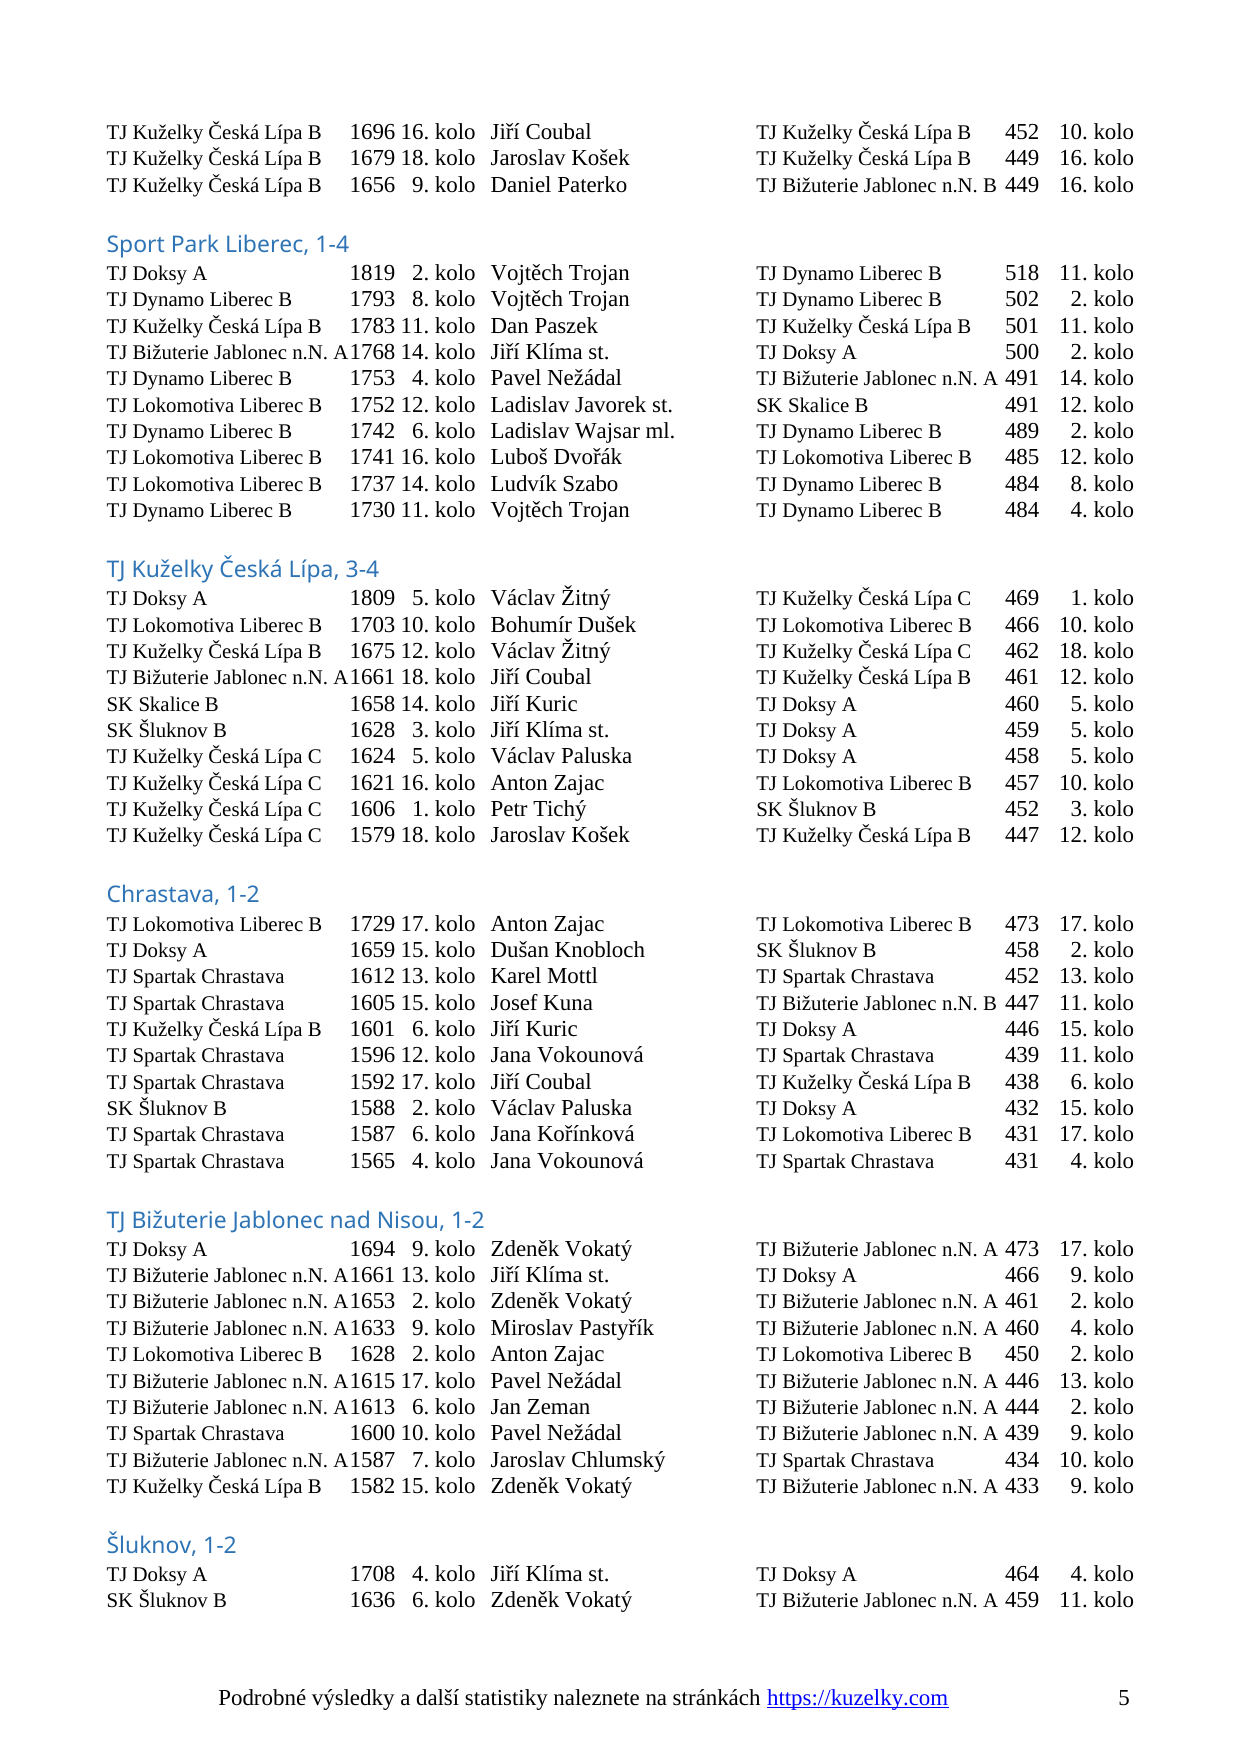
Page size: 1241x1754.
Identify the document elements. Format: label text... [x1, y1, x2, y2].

text TJ Kuželky Česká Lípa B 1679 18. kolo Jaroslav Košek TJ Kuželky Česká Lípa B 449 16. kolo [106, 144, 1134, 171]
text TJ Bižuterie Jablonec n.N. A 1653 2. kolo Zdeněk Vokatý TJ Bižuterie Jablonec n.N. A 461 2. kolo [106, 1288, 1134, 1314]
text TJ Lokomotiva Liberec B 1729 17. kolo Anton Zajac TJ Lokomotiva Liberec B 473 17. kolo [106, 909, 1134, 936]
text TJ Lokomotiva Liberec B 1703 10. kolo Bohumír Dušek TJ Lokomotiva Liberec B 466 10. kolo [106, 611, 1134, 637]
text TJ Kuželky Česká Lípa C 1621 16. kolo Anton Zajac TJ Lokomotiva Liberec B 457 10. kolo [106, 769, 1134, 795]
text TJ Doksy A 1809 5. kolo Václav Žitný TJ Kuželky Česká Lípa C 469 1. kolo [106, 584, 1134, 611]
text TJ Bižuterie Jablonec n.N. A 1633 9. kolo Miroslav Pastyřík TJ Bižuterie Jablonec n.N. A 460 4. kolo [106, 1314, 1134, 1340]
subtitle TJ Bižuterie Jablonec nad Nisou, 1-2 [106, 1204, 1134, 1235]
text TJ Spartak Chrastava 1605 15. kolo Josef Kuna TJ Bižuterie Jablonec n.N. B 447 11. kolo [106, 989, 1134, 1015]
text TJ Lokomotiva Liberec B 1628 2. kolo Anton Zajac TJ Lokomotiva Liberec B 450 2. kolo [106, 1340, 1134, 1367]
text TJ Lokomotiva Liberec B 1752 12. kolo Ladislav Javorek st. SK Skalice B 491 12. kolo [106, 391, 1134, 417]
text TJ Bižuterie Jablonec n.N. A 1613 6. kolo Jan Zeman TJ Bižuterie Jablonec n.N. A 444 2. kolo [106, 1393, 1134, 1419]
text TJ Dynamo Liberec B 1730 11. kolo Vojtěch Trojan TJ Dynamo Liberec B 484 4. kolo [106, 496, 1134, 522]
text TJ Kuželky Česká Lípa B 1601 6. kolo Jiří Kuric TJ Doksy A 446 15. kolo [106, 1015, 1134, 1041]
text TJ Kuželky Česká Lípa B 1675 12. kolo Václav Žitný TJ Kuželky Česká Lípa C 462 18. kolo [106, 637, 1134, 663]
text TJ Spartak Chrastava 1596 12. kolo Jana Vokounová TJ Spartak Chrastava 439 11. kolo [106, 1041, 1134, 1068]
text SK Šluknov B 1636 6. kolo Zdeněk Vokatý TJ Bižuterie Jablonec n.N. A 459 11. kolo [106, 1587, 1134, 1613]
text TJ Bižuterie Jablonec n.N. A 1768 14. kolo Jiří Klíma st. TJ Doksy A 500 2. kolo [106, 338, 1134, 364]
text TJ Lokomotiva Liberec B 1741 16. kolo Luboš Dvořák TJ Lokomotiva Liberec B 485 12. kolo [106, 443, 1134, 470]
text TJ Dynamo Liberec B 1793 8. kolo Vojtěch Trojan TJ Dynamo Liberec B 502 2. kolo [106, 285, 1134, 312]
text TJ Kuželky Česká Lípa C 1624 5. kolo Václav Paluska TJ Doksy A 458 5. kolo [106, 742, 1134, 769]
text TJ Kuželky Česká Lípa C 1579 18. kolo Jaroslav Košek TJ Kuželky Česká Lípa B 447 12. kolo [106, 821, 1134, 848]
text TJ Spartak Chrastava 1592 17. kolo Jiří Coubal TJ Kuželky Česká Lípa B 438 6. kolo [106, 1068, 1134, 1094]
text TJ Kuželky Česká Lípa B 1783 11. kolo Dan Paszek TJ Kuželky Česká Lípa B 501 11. kolo [106, 312, 1134, 338]
text TJ Doksy A 1819 2. kolo Vojtěch Trojan TJ Dynamo Liberec B 518 11. kolo [106, 259, 1134, 285]
text TJ Spartak Chrastava 1612 13. kolo Karel Mottl TJ Spartak Chrastava 452 13. kolo [106, 962, 1134, 989]
text TJ Spartak Chrastava 1587 6. kolo Jana Kořínková TJ Lokomotiva Liberec B 431 17. kolo [106, 1120, 1134, 1147]
text SK Šluknov B 1628 3. kolo Jiří Klíma st. TJ Doksy A 459 5. kolo [106, 716, 1134, 742]
text TJ Lokomotiva Liberec B 1737 14. kolo Ludvík Szabo TJ Dynamo Liberec B 484 8. kolo [106, 470, 1134, 496]
text TJ Kuželky Česká Lípa B 1696 16. kolo Jiří Coubal TJ Kuželky Česká Lípa B 452 10. kolo [106, 118, 1134, 144]
text TJ Doksy A 1708 4. kolo Jiří Klíma st. TJ Doksy A 464 4. kolo [106, 1560, 1134, 1587]
text TJ Kuželky Česká Lípa B 1582 15. kolo Zdeněk Vokatý TJ Bižuterie Jablonec n.N. A 433 9. kolo [106, 1472, 1134, 1498]
text TJ Doksy A 1694 9. kolo Zdeněk Vokatý TJ Bižuterie Jablonec n.N. A 473 17. kolo [106, 1235, 1134, 1261]
subtitle Chrastava, 1-2 [106, 878, 1134, 909]
subtitle TJ Kuželky Česká Lípa, 3-4 [106, 553, 1134, 584]
text TJ Doksy A 1659 15. kolo Dušan Knobloch SK Šluknov B 458 2. kolo [106, 936, 1134, 962]
text TJ Kuželky Česká Lípa C 1606 1. kolo Petr Tichý SK Šluknov B 452 3. kolo [106, 795, 1134, 821]
text TJ Bižuterie Jablonec n.N. A 1615 17. kolo Pavel Nežádal TJ Bižuterie Jablonec n.N. A 446 13. kolo [106, 1367, 1134, 1393]
text SK Šluknov B 1588 2. kolo Václav Paluska TJ Doksy A 432 15. kolo [106, 1094, 1134, 1120]
text TJ Dynamo Liberec B 1742 6. kolo Ladislav Wajsar ml. TJ Dynamo Liberec B 489 2. kolo [106, 417, 1134, 443]
text TJ Spartak Chrastava 1565 4. kolo Jana Vokounová TJ Spartak Chrastava 431 4. kolo [106, 1147, 1134, 1173]
text TJ Kuželky Česká Lípa B 1656 9. kolo Daniel Paterko TJ Bižuterie Jablonec n.N. B 449 16. kolo [106, 171, 1134, 197]
text TJ Bižuterie Jablonec n.N. A 1587 7. kolo Jaroslav Chlumský TJ Spartak Chrastava 434 10. kolo [106, 1446, 1134, 1472]
text TJ Spartak Chrastava 1600 10. kolo Pavel Nežádal TJ Bižuterie Jablonec n.N. A 439 9. kolo [106, 1419, 1134, 1446]
text TJ Bižuterie Jablonec n.N. A 1661 13. kolo Jiří Klíma st. TJ Doksy A 466 9. kolo [106, 1261, 1134, 1288]
text SK Skalice B 1658 14. kolo Jiří Kuric TJ Doksy A 460 5. kolo [106, 690, 1134, 716]
subtitle Šluknov, 1-2 [106, 1529, 1134, 1560]
text TJ Bižuterie Jablonec n.N. A 1661 18. kolo Jiří Coubal TJ Kuželky Česká Lípa B 461 12. kolo [106, 663, 1134, 690]
subtitle Sport Park Liberec, 1-4 [106, 228, 1134, 259]
text TJ Dynamo Liberec B 1753 4. kolo Pavel Nežádal TJ Bižuterie Jablonec n.N. A 491 14. kolo [106, 364, 1134, 391]
